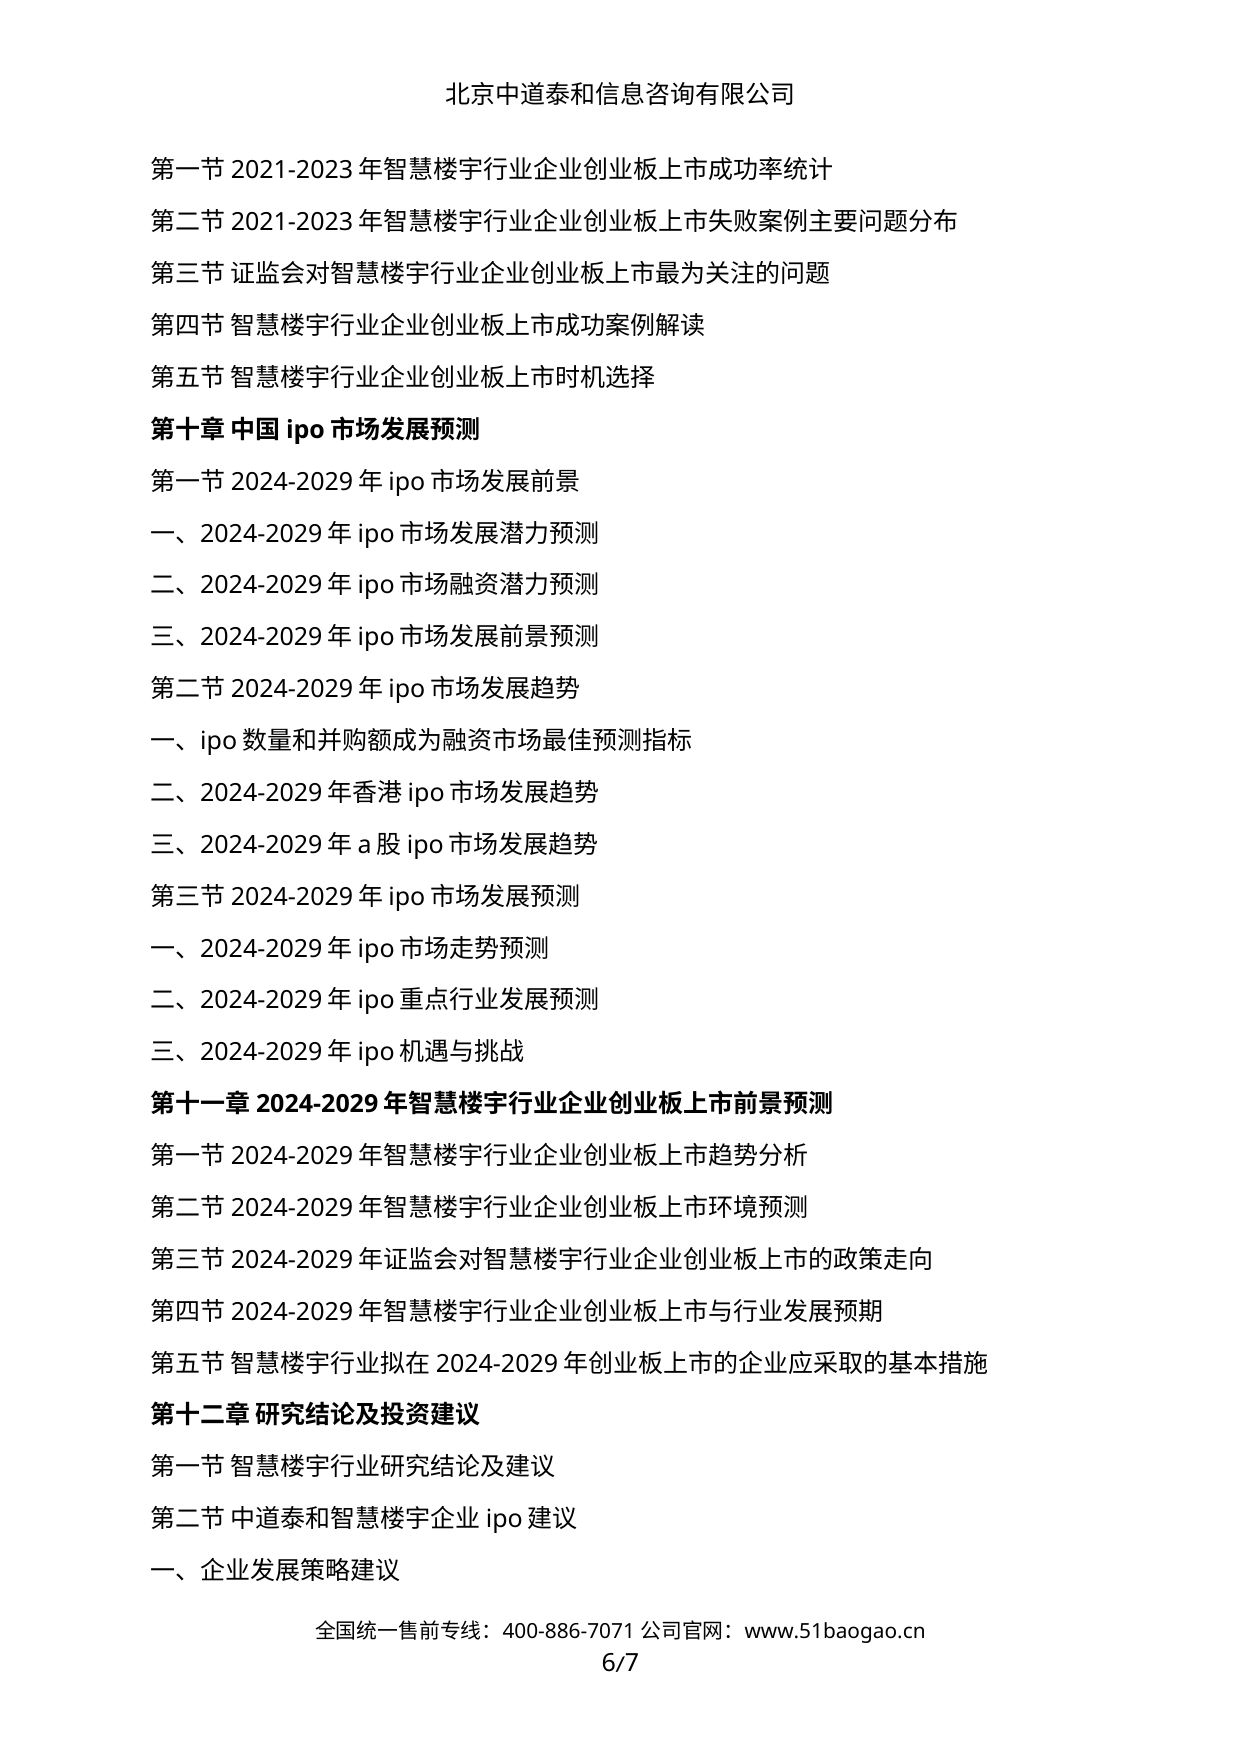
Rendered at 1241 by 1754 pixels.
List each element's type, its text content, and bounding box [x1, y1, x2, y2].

text 第三节 2024-2029年ipo市场发展预测 [150, 876, 1090, 912]
text 第一节 2024-2029年智慧楼宇行业企业创业板上市趋势分析 [150, 1136, 1090, 1172]
text 二、2024-2029年ipo重点行业发展预测 [150, 980, 1090, 1016]
text 三、2024-2029年ipo市场发展前景预测 [150, 617, 1090, 653]
text 第二节 2024-2029年ipo市场发展趋势 [150, 669, 1090, 705]
text 第五节 智慧楼宇行业企业创业板上市时机选择 [150, 357, 1090, 394]
text 第一节 2021-2023年智慧楼宇行业企业创业板上市成功率统计 [150, 150, 1090, 186]
text 一、ipo数量和并购额成为融资市场最佳预测指标 [150, 721, 1090, 757]
text 第四节 智慧楼宇行业企业创业板上市成功案例解读 [150, 306, 1090, 342]
text 一、2024-2029年ipo市场发展潜力预测 [150, 513, 1090, 549]
text 第二节 2024-2029年智慧楼宇行业企业创业板上市环境预测 [150, 1187, 1090, 1224]
text 二、2024-2029年香港ipo市场发展趋势 [150, 772, 1090, 809]
text 第一节 2024-2029年ipo市场发展前景 [150, 461, 1090, 497]
text 第一节 智慧楼宇行业研究结论及建议 [150, 1447, 1090, 1483]
text 第三节 证监会对智慧楼宇行业企业创业板上市最为关注的问题 [150, 254, 1090, 290]
text 一、企业发展策略建议 [150, 1551, 1090, 1587]
text 第二节 2021-2023年智慧楼宇行业企业创业板上市失败案例主要问题分布 [150, 202, 1090, 238]
text 第十二章 研究结论及投资建议 [150, 1395, 1090, 1431]
text 第十章 中国ipo市场发展预测 [150, 409, 1090, 446]
text 三、2024-2029年a股ipo市场发展趋势 [150, 824, 1090, 861]
text 三、2024-2029年ipo机遇与挑战 [150, 1032, 1090, 1068]
text 第十一章 2024-2029年智慧楼宇行业企业创业板上市前景预测 [150, 1084, 1090, 1120]
text 第五节 智慧楼宇行业拟在2024-2029年创业板上市的企业应采取的基本措施 [150, 1343, 1090, 1379]
text 第四节 2024-2029年智慧楼宇行业企业创业板上市与行业发展预期 [150, 1291, 1090, 1327]
text 第二节 中道泰和智慧楼宇企业ipo建议 [150, 1499, 1090, 1535]
text 二、2024-2029年ipo市场融资潜力预测 [150, 565, 1090, 601]
text 一、2024-2029年ipo市场走势预测 [150, 928, 1090, 964]
text 第三节 2024-2029年证监会对智慧楼宇行业企业创业板上市的政策走向 [150, 1239, 1090, 1276]
